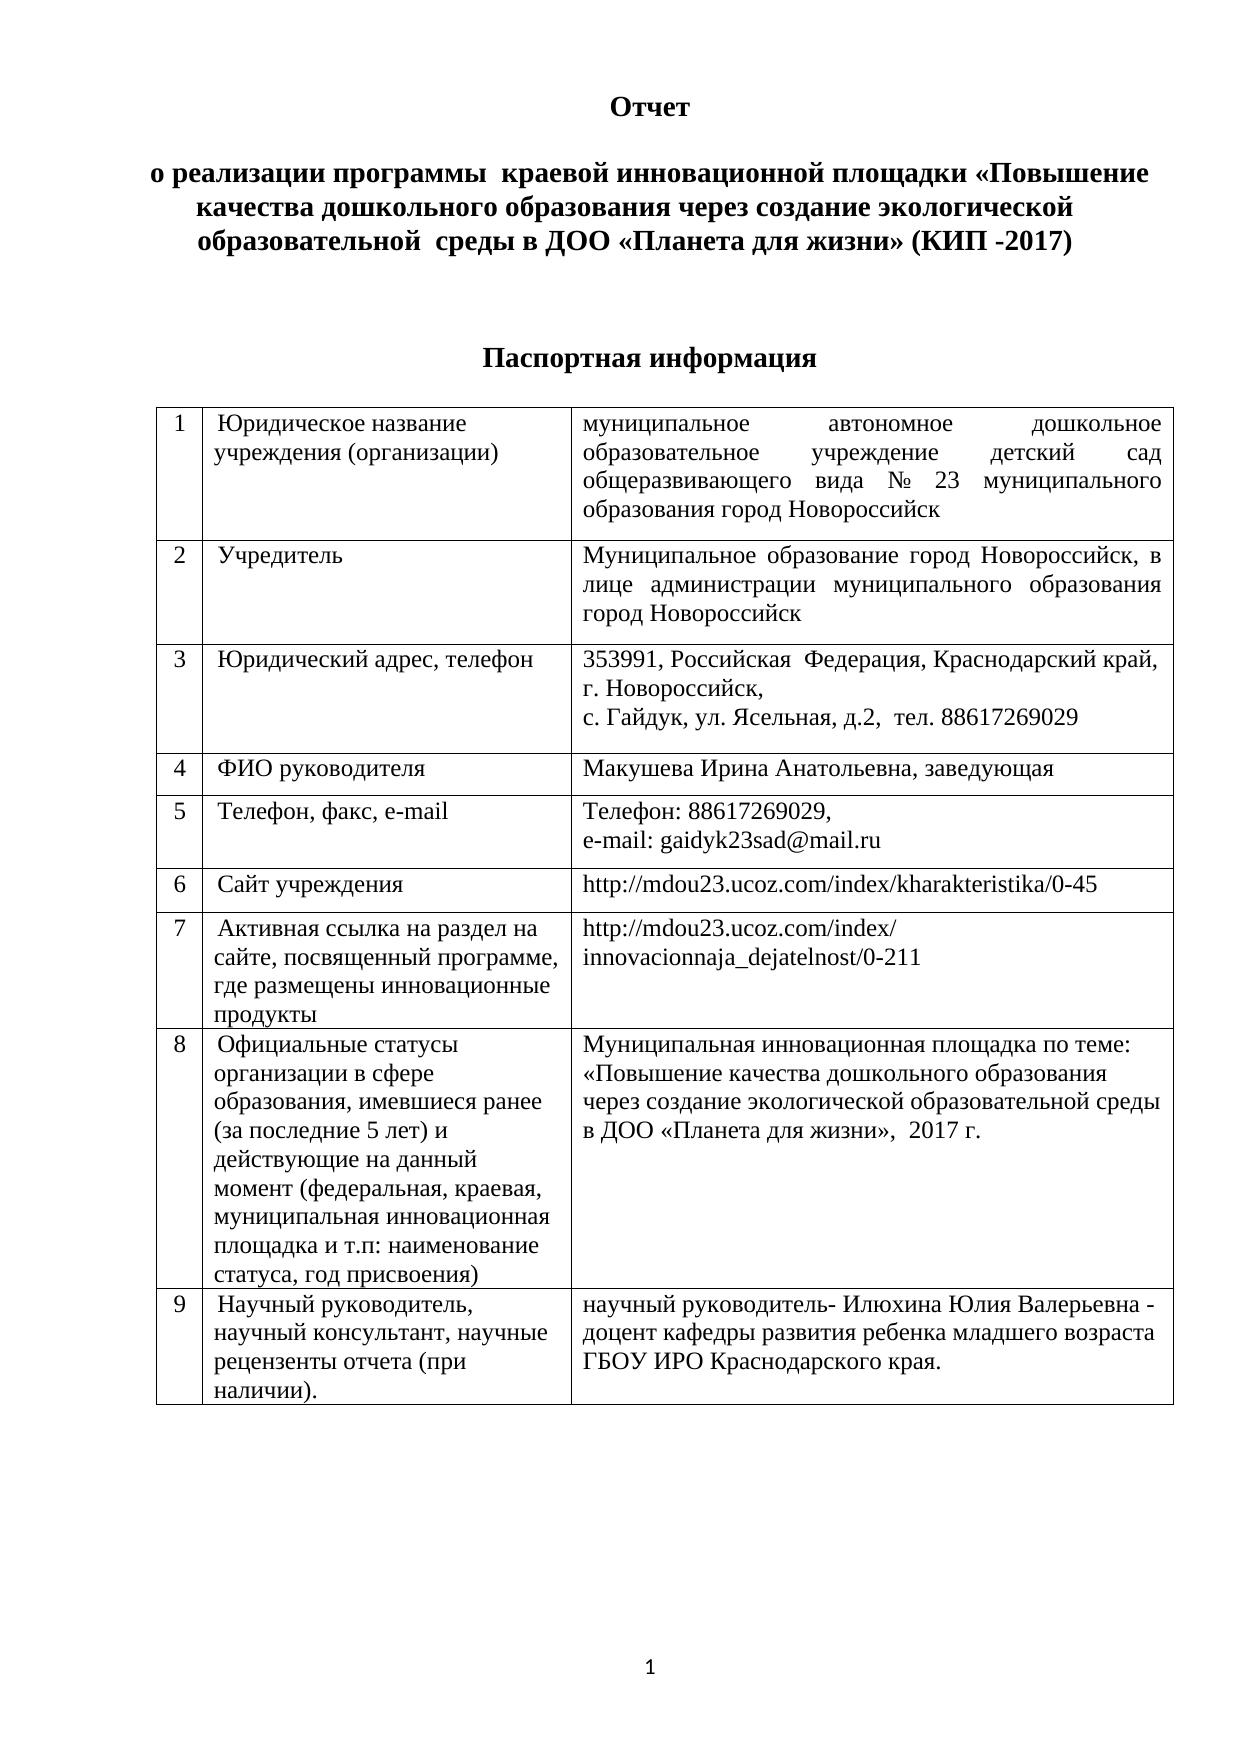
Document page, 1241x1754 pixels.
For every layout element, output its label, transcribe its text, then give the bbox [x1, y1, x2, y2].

table_cell 2 [157, 541, 202, 643]
table_cell 6 [157, 869, 202, 912]
table_cell Научный руководитель, научный консультант, научные рецензенты отчета (при наличии). [203, 1289, 571, 1404]
text Паспортная информация [118, 340, 1152, 373]
table_cell 353991, Российская Федерация, Краснодарский край, г. Новороссийск, с. Гайдук, ул. Ясельная, д.2, тел. 88617269029 [572, 645, 1173, 752]
table_header 1 [157, 408, 202, 539]
table_cell 9 [157, 1289, 202, 1404]
table_cell Телефон: 88617269029, e-mail: gaidyk23sad@mail.ru [572, 796, 1173, 868]
text о реализации программы краевой инновационной площадки «Повышение качества дошкольного образования через создание экологической образовательной среды в ДОО «Планета для жизни» (КИП -2017) [118, 156, 1152, 256]
table_cell Официальные статусы организации в сфере образования, имевшиеся ранее (за последние 5 лет) и действующие на данный момент (федеральная, краевая, муниципальная инновационная площадка и т.п: наименование статуса, год присвоения) [203, 1029, 571, 1288]
table_header муниципальное автономное дошкольное образовательное учреждение детский сад общеразвивающего вида № 23 муниципального образования город Новороссийск [572, 408, 1173, 539]
table_cell 8 [157, 1029, 202, 1288]
table_cell Макушева Ирина Анатольевна, заведующая [572, 754, 1173, 795]
table_cell http://mdou23.ucoz.com/index/kharakteristika/0-45 [572, 869, 1173, 912]
table_cell Юридический адрес, телефон [203, 645, 571, 752]
table_cell Телефон, факс, е-mail [203, 796, 571, 868]
table_cell 4 [157, 754, 202, 795]
text Отчет [118, 89, 1152, 122]
table_header Юридическое название учреждения (организации) [203, 408, 571, 539]
table_cell http://mdou23.ucoz.com/index/innovacionnaja_dejatelnost/0-211 [572, 913, 1173, 1028]
table_cell Муниципальная инновационная площадка по теме: «Повышение качества дошкольного образования через создание экологической образовательной среды в ДОО «Планета для жизни», 2017 г. [572, 1029, 1173, 1288]
table_cell 7 [157, 913, 202, 1028]
table_cell Учредитель [203, 541, 571, 643]
table_cell ФИО руководителя [203, 754, 571, 795]
table_cell Активная ссылка на раздел на сайте, посвященный программе, где размещены инновационные продукты [203, 913, 571, 1028]
table_cell 5 [157, 796, 202, 868]
table_cell 3 [157, 645, 202, 752]
table_cell научный руководитель- Илюхина Юлия Валерьевна - доцент кафедры развития ребенка младшего возраста ГБОУ ИРО Краснодарского края. [572, 1289, 1173, 1404]
table_cell Муниципальное образование город Новороссийск, в лице администрации муниципального образования город Новороссийск [572, 541, 1173, 643]
table_cell Сайт учреждения [203, 869, 571, 912]
